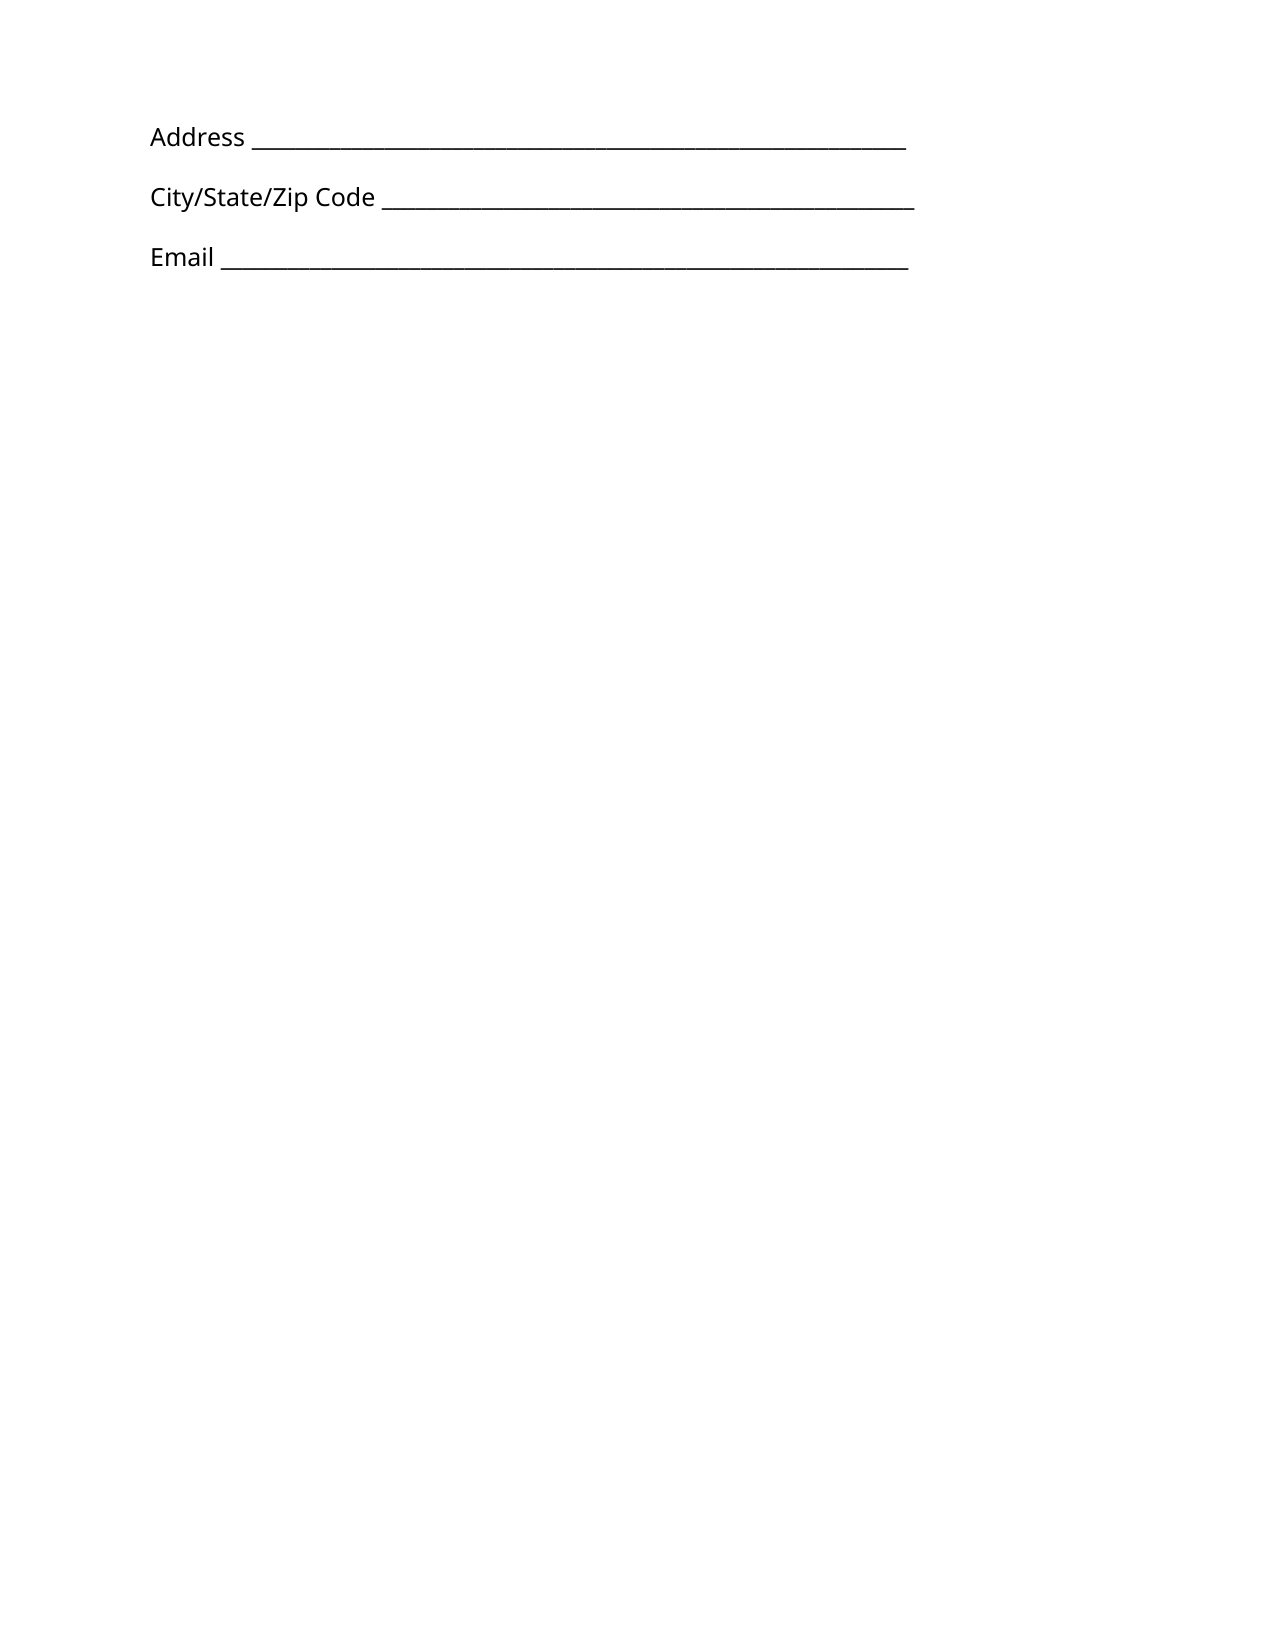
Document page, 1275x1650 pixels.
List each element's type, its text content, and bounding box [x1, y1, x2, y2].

text City/State/Zip Code ________________________________________________ [150, 180, 1125, 214]
text Address ___________________________________________________________ [150, 120, 1125, 154]
text Email ______________________________________________________________ [150, 240, 1125, 274]
